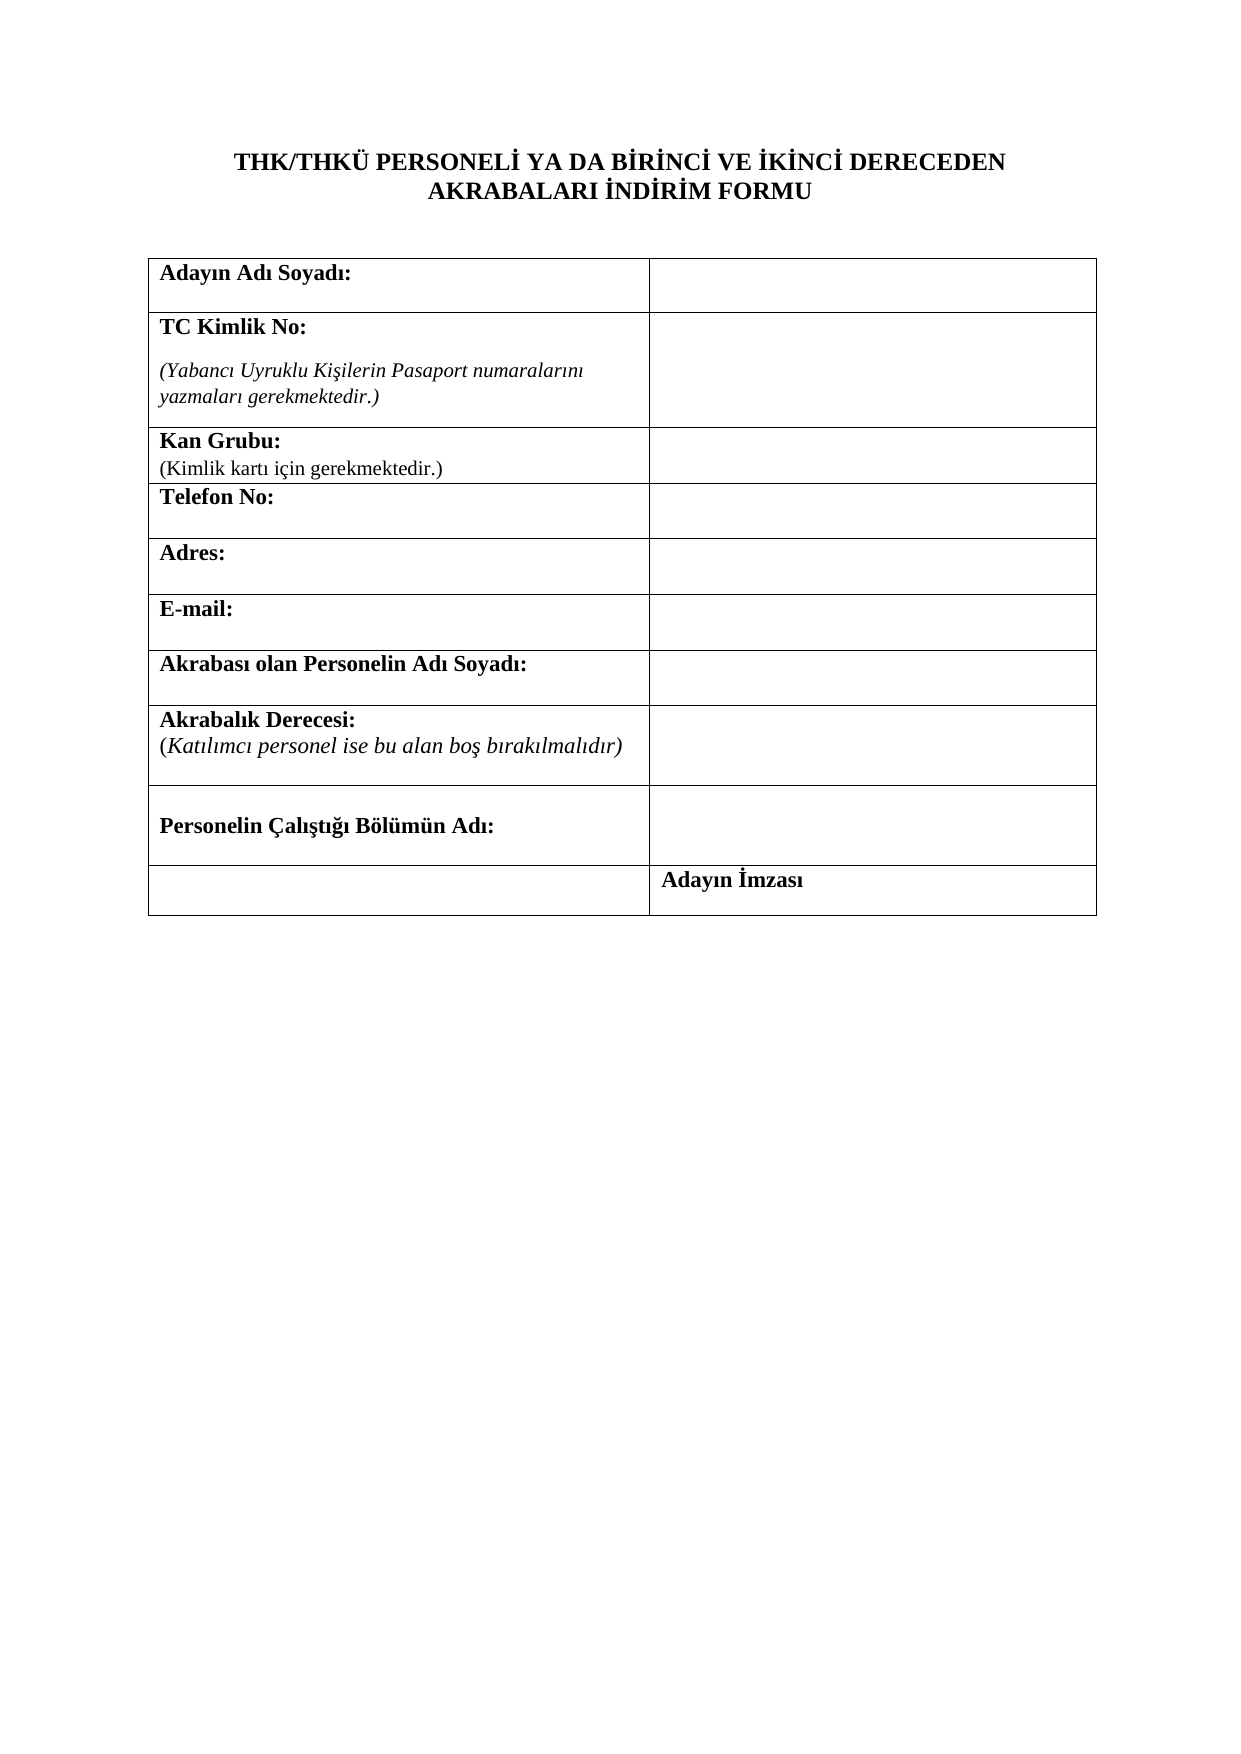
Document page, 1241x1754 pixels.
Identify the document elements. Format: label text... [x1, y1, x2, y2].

table_header [650, 259, 1096, 312]
table_cell Akrabalık Derecesi: (Katılımcı personel ise bu alan boş bırakılmalıdır) [149, 706, 649, 785]
table_cell [650, 706, 1096, 785]
table_cell Kan Grubu: (Kimlik kartı için gerekmektedir.) [149, 428, 649, 482]
table_cell [650, 786, 1096, 865]
table_cell [650, 313, 1096, 427]
table_cell [650, 484, 1096, 538]
table_cell [650, 539, 1096, 594]
table_cell Personelin Çalıştığı Bölümün Adı: [149, 786, 649, 865]
table_cell [149, 866, 649, 915]
table_cell Adayın İmzası [650, 866, 1096, 915]
table_cell [650, 651, 1096, 705]
table_cell Akrabası olan Personelin Adı Soyadı: [149, 651, 649, 705]
table_header Adayın Adı Soyadı: [149, 259, 649, 312]
table_cell TC Kimlik No: (Yabancı Uyruklu Kişilerin Pasaport numaralarını yazmaları gerekmektedir.) [149, 313, 649, 427]
table_cell E-mail: [149, 595, 649, 649]
table_cell [650, 428, 1096, 482]
table_cell Telefon No: [149, 484, 649, 538]
text THK/THKÜ PERSONELİ YA DA BİRİNCİ VE İKİNCİ DERECEDEN AKRABALARI İNDİRİM FORMU [233, 147, 1008, 205]
table_cell Adres: [149, 539, 649, 594]
table_cell [650, 595, 1096, 649]
